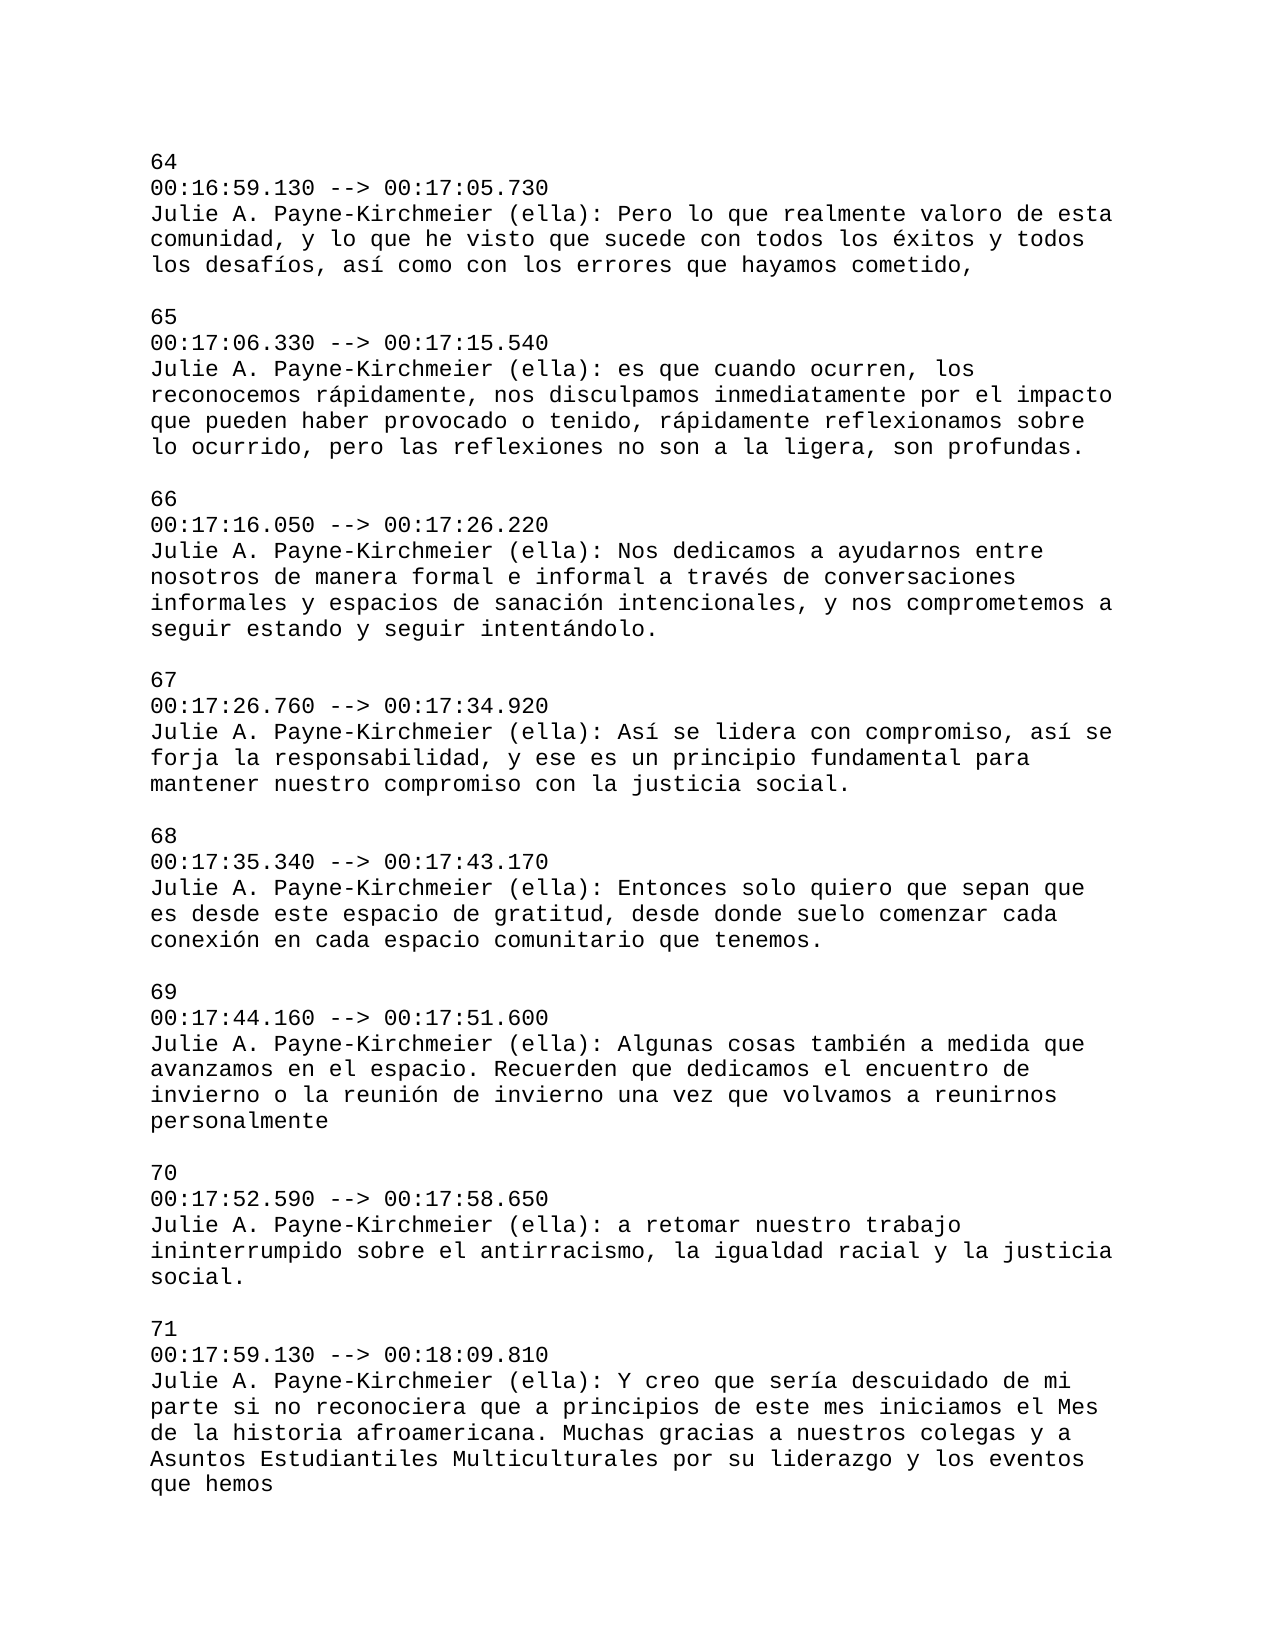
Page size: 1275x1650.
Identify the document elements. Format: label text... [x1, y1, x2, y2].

text 68 [150, 824, 1125, 850]
text 00:17:26.760 --> 00:17:34.920 [150, 695, 1125, 721]
text 69 [150, 980, 1125, 1006]
text 00:17:44.160 --> 00:17:51.600 [150, 1006, 1125, 1032]
text Julie A. Payne-Kirchmeier (ella): Así se lidera con compromiso, así se forja la responsabilidad, y ese es un principio fundamental para mantener nuestro compromiso con la justicia social. [150, 721, 1125, 798]
text 70 [150, 1162, 1125, 1187]
text 67 [150, 669, 1125, 695]
text 00:17:52.590 --> 00:17:58.650 [150, 1187, 1125, 1213]
text 00:17:16.050 --> 00:17:26.220 [150, 513, 1125, 539]
text Julie A. Payne-Kirchmeier (ella): Y creo que sería descuidado de mi parte si no reconociera que a principios de este mes iniciamos el Mes de la historia afroamericana. Muchas gracias a nuestros colegas y a Asuntos Estudiantiles Multiculturales por su liderazgo y los eventos que hemos [150, 1369, 1125, 1499]
text 00:17:59.130 --> 00:18:09.810 [150, 1343, 1125, 1369]
text Julie A. Payne-Kirchmeier (ella): Pero lo que realmente valoro de esta comunidad, y lo que he visto que sucede con todos los éxitos y todos los desafíos, así como con los errores que hayamos cometido, [150, 202, 1125, 280]
text Julie A. Payne-Kirchmeier (ella): Nos dedicamos a ayudarnos entre nosotros de manera formal e informal a través de conversaciones informales y espacios de sanación intencionales, y nos comprometemos a seguir estando y seguir intentándolo. [150, 539, 1125, 643]
text Julie A. Payne-Kirchmeier (ella): a retomar nuestro trabajo ininterrumpido sobre el antirracismo, la igualdad racial y la justicia social. [150, 1213, 1125, 1291]
text 71 [150, 1317, 1125, 1343]
text Julie A. Payne-Kirchmeier (ella): Entonces solo quiero que sepan que es desde este espacio de gratitud, desde donde suelo comenzar cada conexión en cada espacio comunitario que tenemos. [150, 876, 1125, 954]
text 66 [150, 487, 1125, 513]
text 64 [150, 150, 1125, 176]
text 65 [150, 306, 1125, 332]
text Julie A. Payne-Kirchmeier (ella): es que cuando ocurren, los reconocemos rápidamente, nos disculpamos inmediatamente por el impacto que pueden haber provocado o tenido, rápidamente reflexionamos sobre lo ocurrido, pero las reflexiones no son a la ligera, son profundas. [150, 357, 1125, 461]
text 00:16:59.130 --> 00:17:05.730 [150, 176, 1125, 202]
text 00:17:35.340 --> 00:17:43.170 [150, 850, 1125, 876]
text Julie A. Payne-Kirchmeier (ella): Algunas cosas también a medida que avanzamos en el espacio. Recuerden que dedicamos el encuentro de invierno o la reunión de invierno una vez que volvamos a reunirnos personalmente [150, 1032, 1125, 1136]
text 00:17:06.330 --> 00:17:15.540 [150, 332, 1125, 357]
